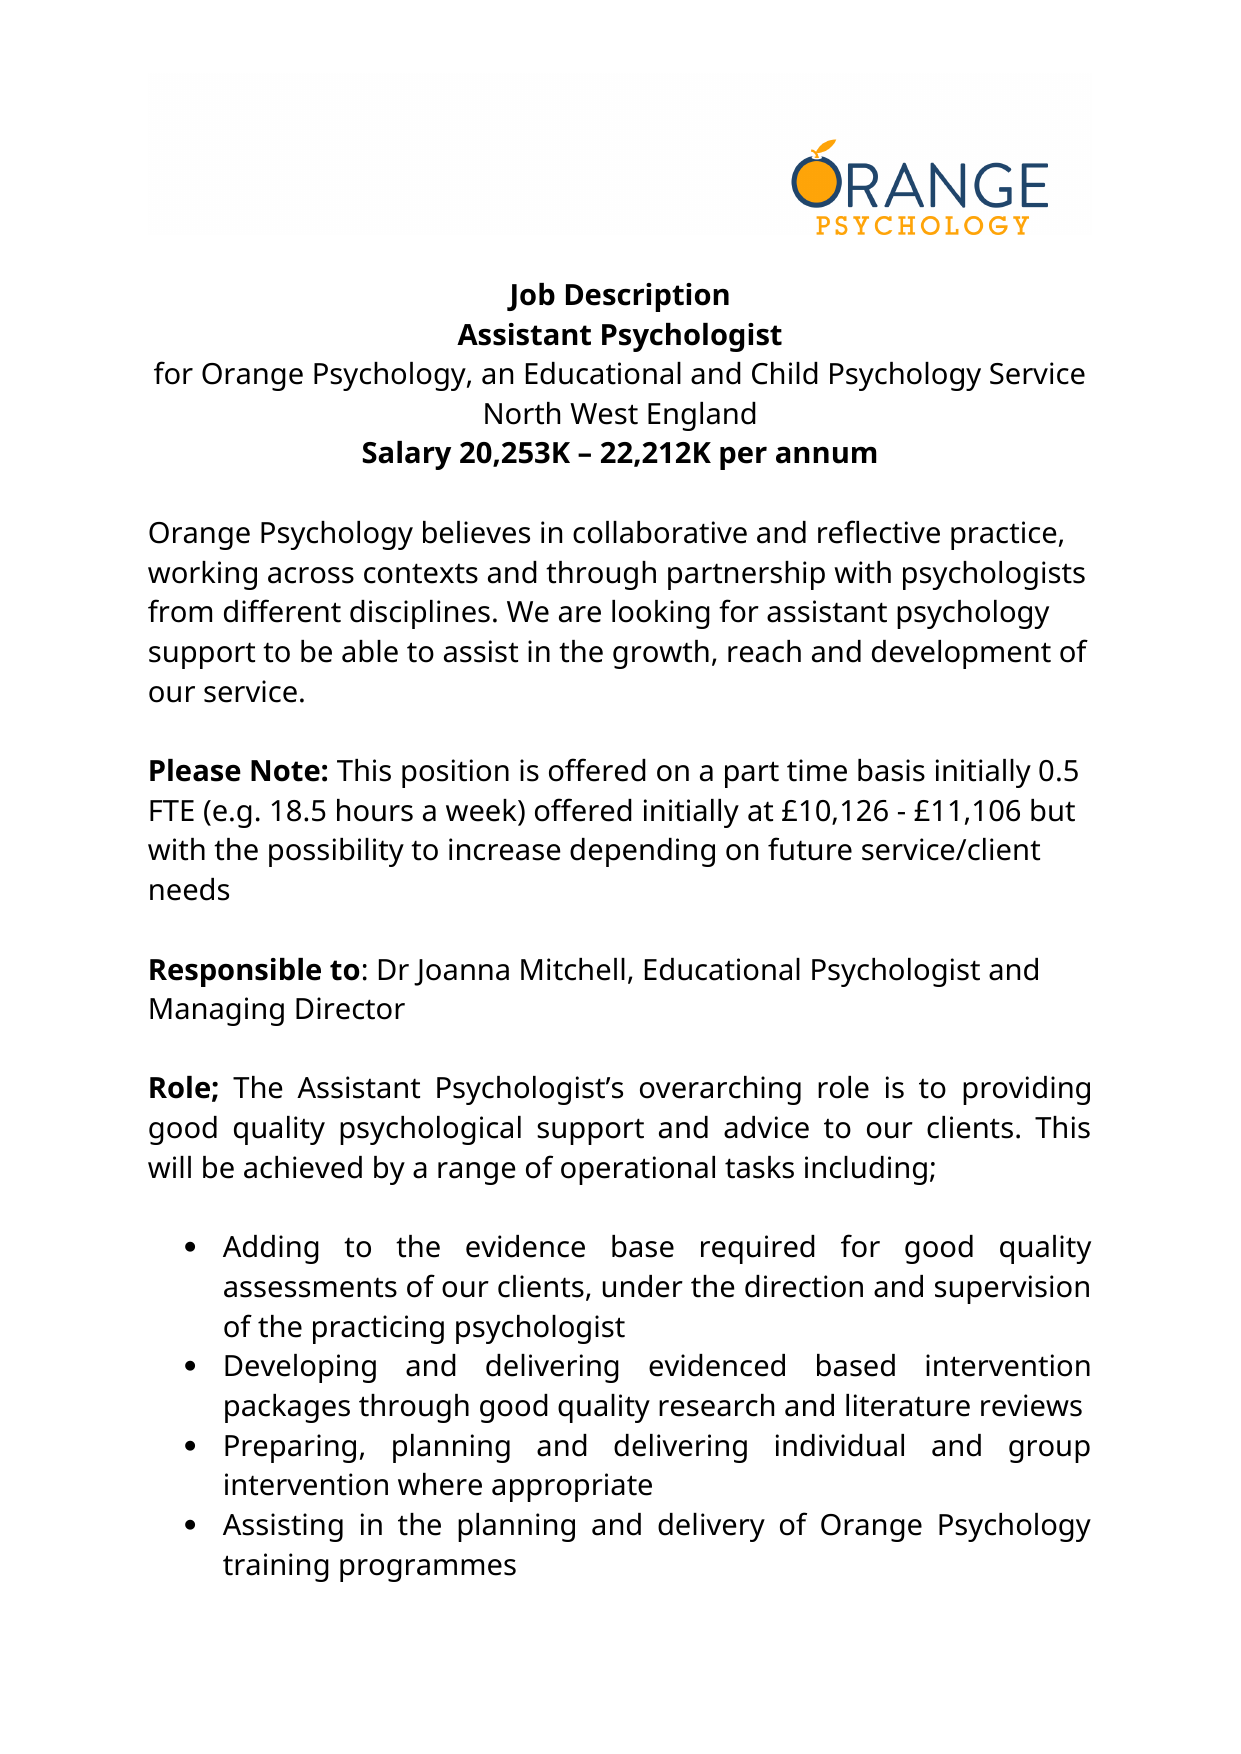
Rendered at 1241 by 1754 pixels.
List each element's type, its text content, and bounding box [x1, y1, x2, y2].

text Please Note: This position is offered on a part time basis initially 0.5 FTE (e.g. 18.5 hours a week) offered initially at £10,126 - £11,106 but with the possibility to increase depending on future service/client needs [148, 750, 1092, 909]
list Developing and delivering evidenced based intervention packages through good quality research and literature reviews [185, 1346, 1092, 1425]
text Orange Psychology believes in collaborative and reflective practice, working across contexts and through partnership with psychologists from different disciplines. We are looking for assistant psychology support to be able to assist in the growth, reach and development of our service. [148, 512, 1092, 711]
text North West England [148, 393, 1092, 433]
list Preparing, planning and delivering individual and group intervention where appropriate [185, 1425, 1092, 1504]
text Role; The Assistant Psychologist’s overarching role is to providing good quality psychological support and advice to our clients. This will be achieved by a range of operational tasks including; [148, 1068, 1092, 1187]
picture [147, 73, 1092, 235]
text Salary 20,253K – 22,212K per annum [148, 433, 1092, 472]
text Responsible to: Dr Joanna Mitchell, Educational Psychologist and Managing Director [148, 949, 1092, 1028]
text Assistant Psychologist [148, 314, 1092, 353]
text Job Description [148, 274, 1092, 314]
list Adding to the evidence base required for good quality assessments of our clients, under the direction and supervision of the practicing psychologist [185, 1227, 1092, 1346]
text for Orange Psychology, an Educational and Child Psychology Service [148, 353, 1092, 393]
list Assisting in the planning and delivery of Orange Psychology training programmes [185, 1504, 1092, 1584]
